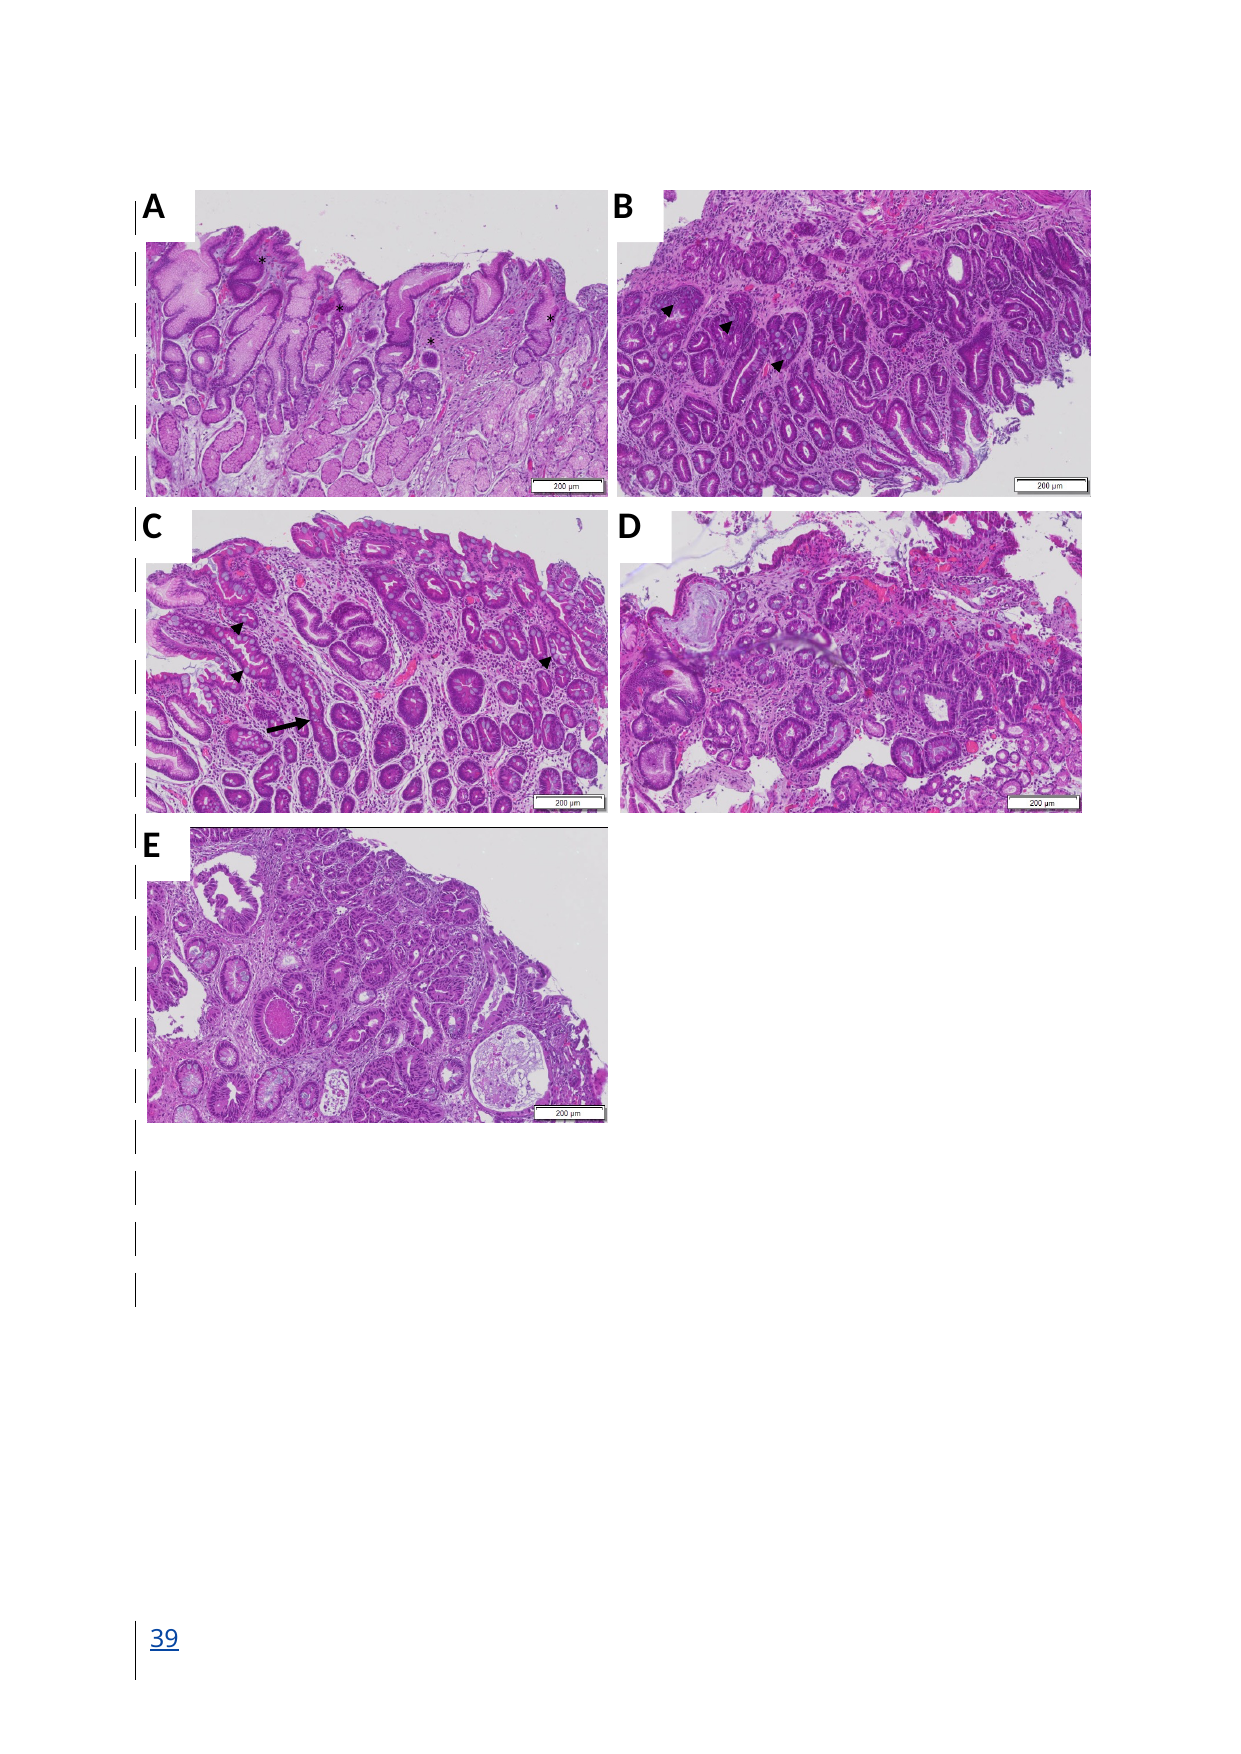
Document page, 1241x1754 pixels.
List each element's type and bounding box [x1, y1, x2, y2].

picture [147, 827, 608, 1123]
picture [617, 190, 1091, 497]
picture [146, 190, 608, 497]
picture [146, 510, 608, 813]
picture [620, 511, 1082, 813]
